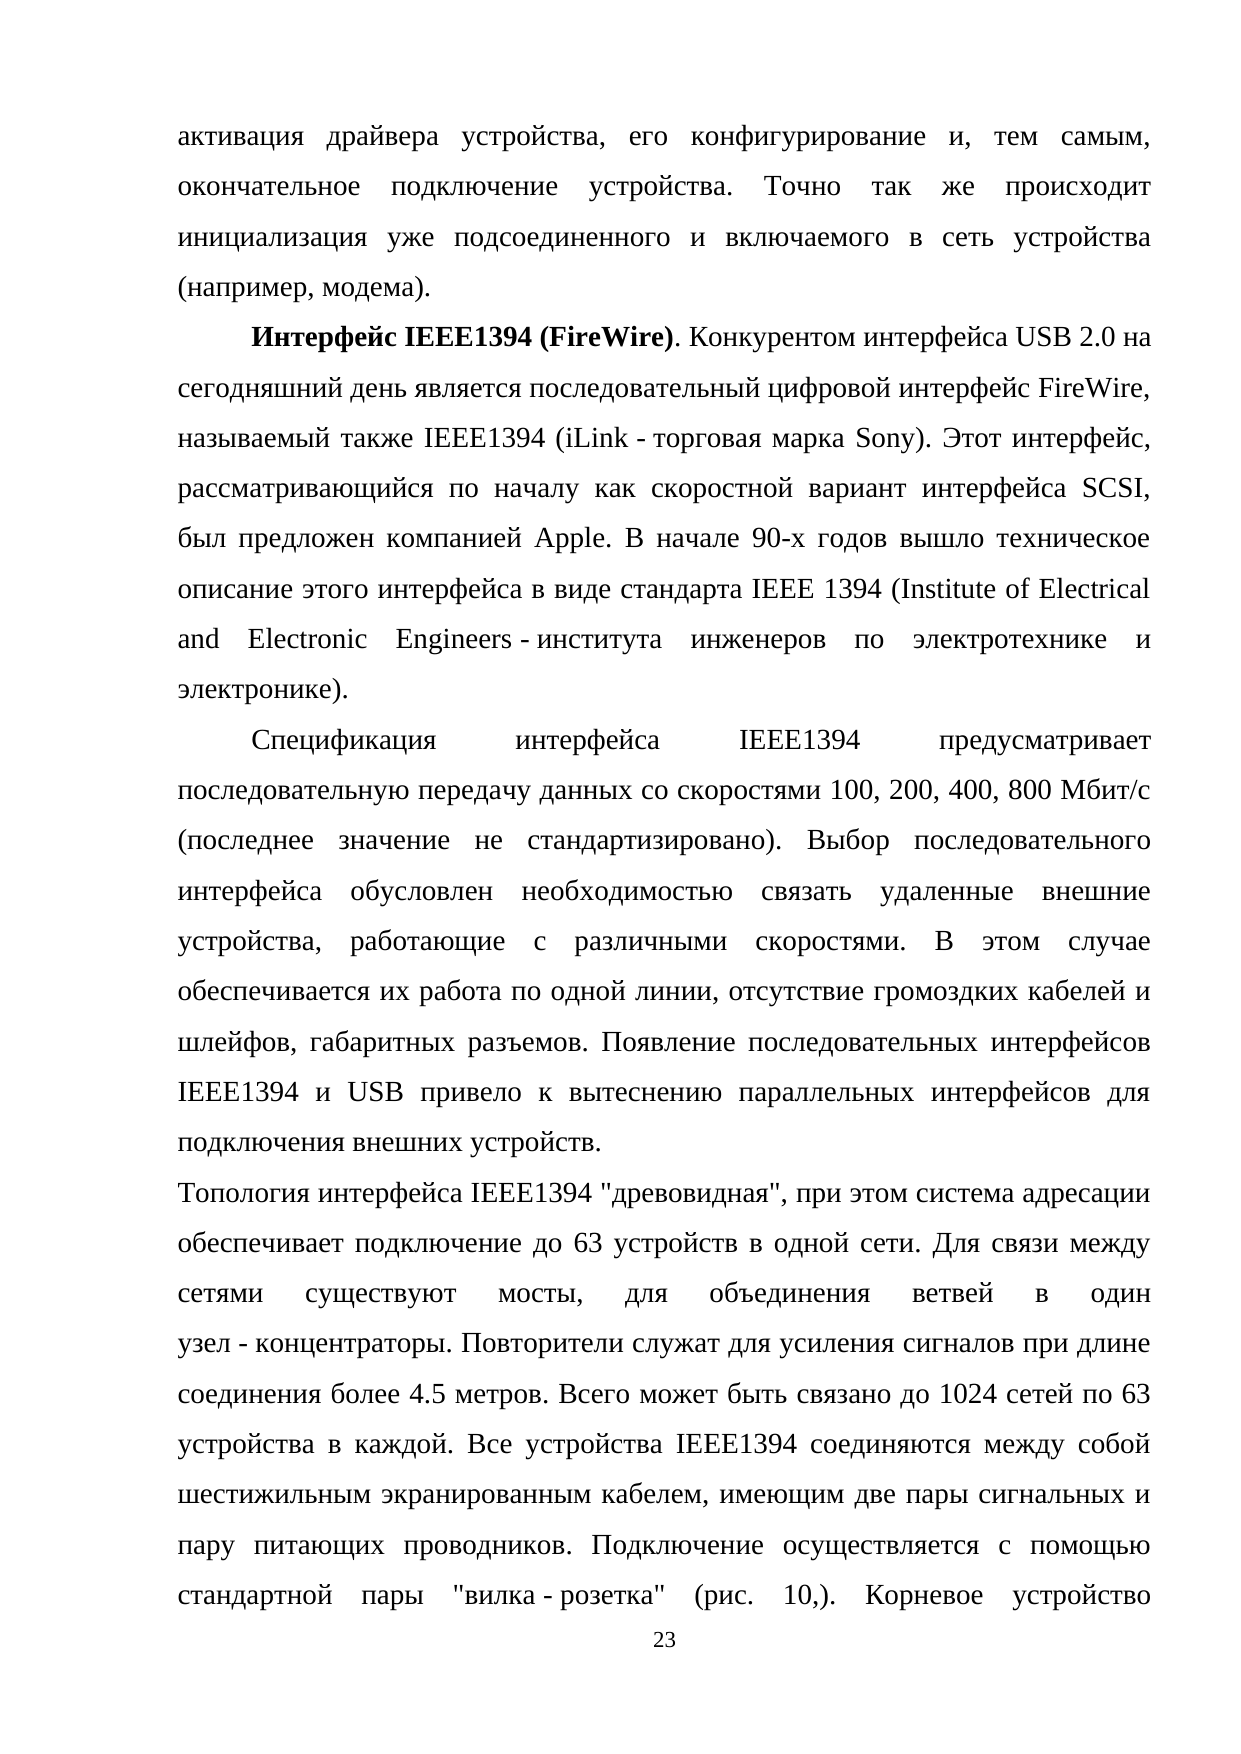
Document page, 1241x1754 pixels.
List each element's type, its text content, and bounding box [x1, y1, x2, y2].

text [177, 118, 1152, 303]
text Спецификация интерфейса IEEE1394 предусматривает последовательную передачу данных со скоростями 100, 200, 400, 800 Мбит/с (последнее значение не стандартизировано). Выбор последовательного интерфейса обусловлен необходимостью связать удаленные внешние устройства, работающие с различными скоростями. В этом случае обеспечивается их работа по одной линии, отсутствие громоздких кабелей и шлейфов, габаритных разъемов. Появление последовательных интерфейсов IEEE1394 и USB привело к вытеснению параллельных интерфейсов для подключения внешних устройств. [177, 722, 1152, 1158]
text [177, 1175, 1152, 1611]
text Интерфейс IEEE1394 (FireWire). Конкурентом интерфейса USB 2.0 на сегодняшний день является последовательный цифровой интерфейс FireWire, называемый также IEEE1394 (iLink - торговая марка Sony). Этот интерфейс, рассматривающийся по началу как скоростной вариант интерфейса SCSI, был предложен компанией Apple. В начале 90-х годов вышло техническое описание этого интерфейса в виде стандарта IEEE 1394 (Institute of Electrical and Electronic Engineers - института инженеров по электротехнике и электронике). [177, 319, 1152, 705]
